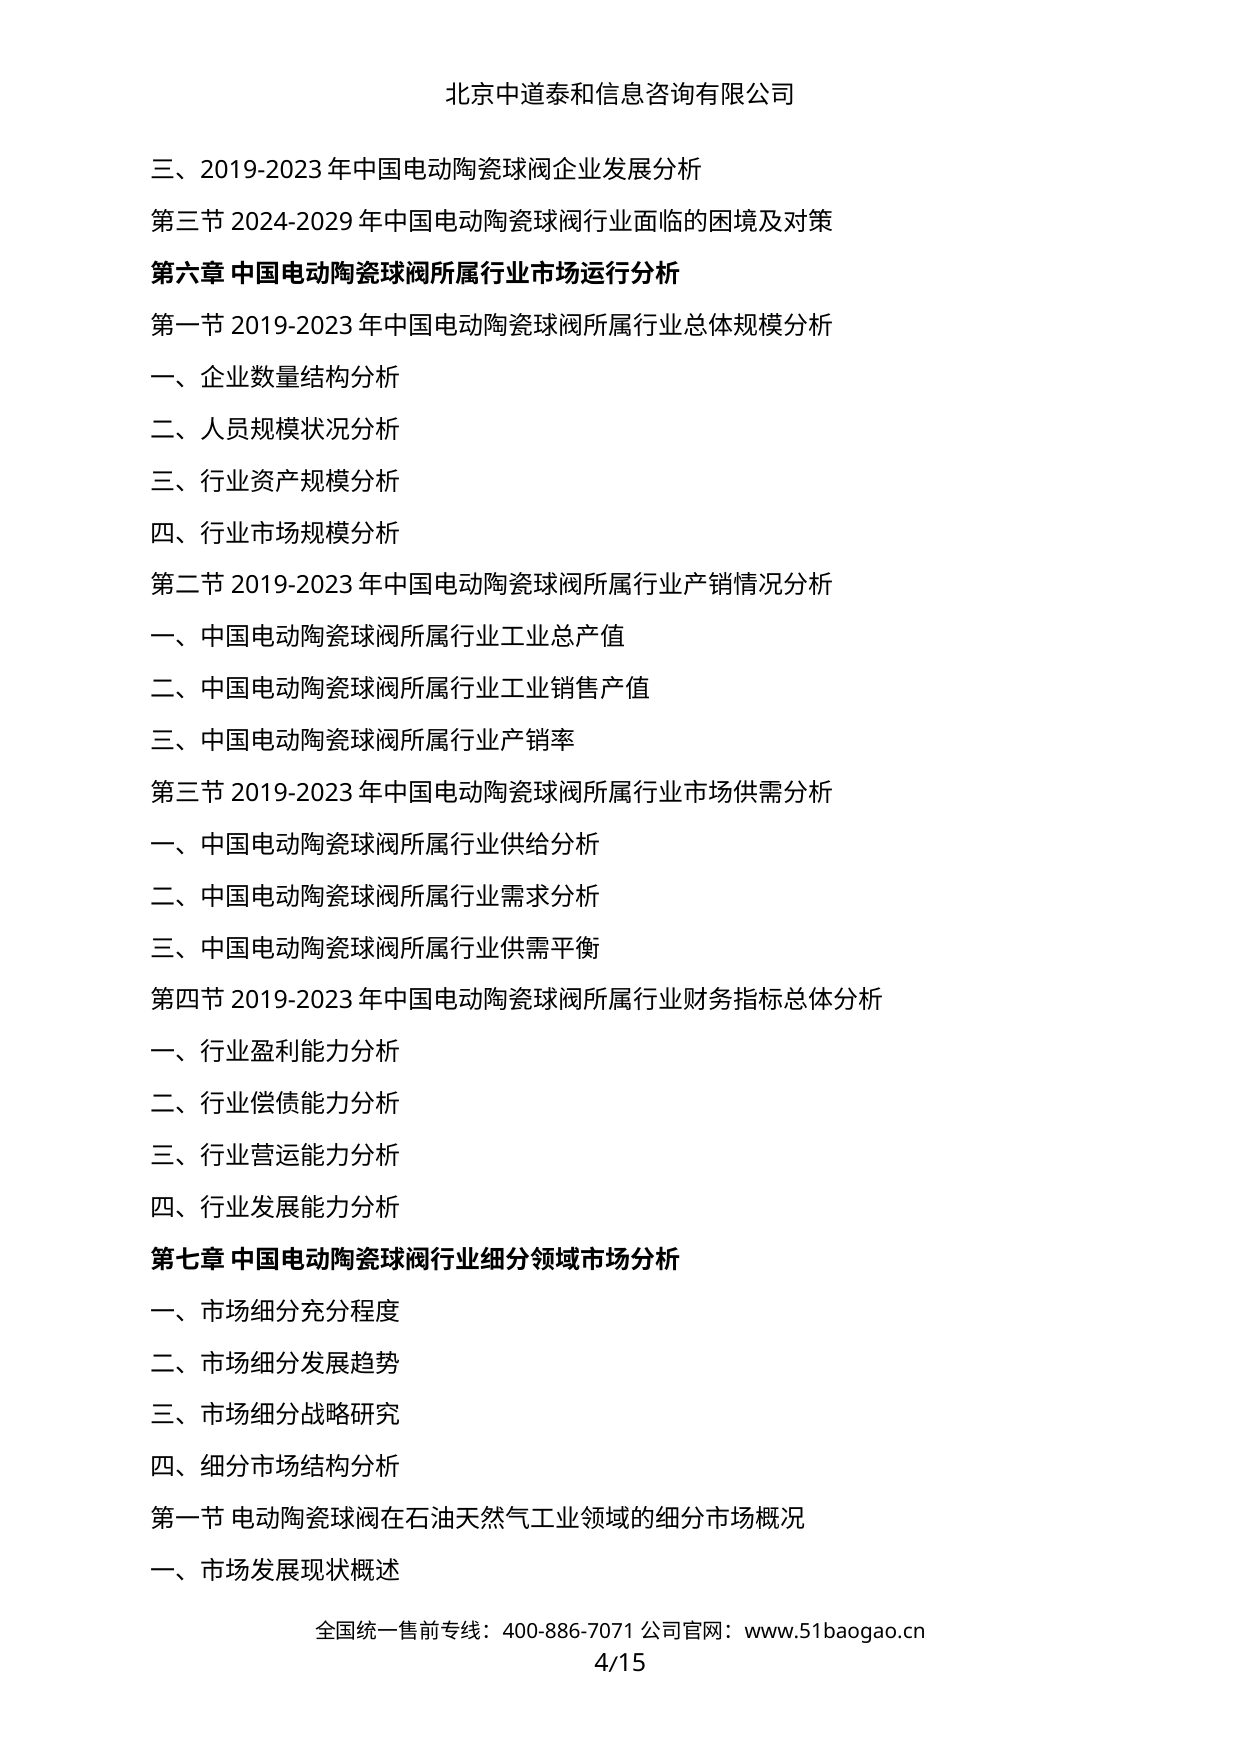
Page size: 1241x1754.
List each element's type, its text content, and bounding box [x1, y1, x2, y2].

text 四、行业发展能力分析 [150, 1187, 1090, 1224]
text 二、中国电动陶瓷球阀所属行业需求分析 [150, 876, 1090, 912]
text 四、行业市场规模分析 [150, 513, 1090, 549]
text 第六章 中国电动陶瓷球阀所属行业市场运行分析 [150, 254, 1090, 290]
text 四、细分市场结构分析 [150, 1447, 1090, 1483]
text 第一节 2019-2023年中国电动陶瓷球阀所属行业总体规模分析 [150, 306, 1090, 342]
text 二、人员规模状况分析 [150, 409, 1090, 446]
text 一、企业数量结构分析 [150, 357, 1090, 394]
text 一、市场细分充分程度 [150, 1291, 1090, 1327]
text 二、行业偿债能力分析 [150, 1084, 1090, 1120]
text 第二节 2019-2023年中国电动陶瓷球阀所属行业产销情况分析 [150, 565, 1090, 601]
text 三、行业资产规模分析 [150, 461, 1090, 497]
text 第三节 2024-2029年中国电动陶瓷球阀行业面临的困境及对策 [150, 202, 1090, 238]
text 第三节 2019-2023年中国电动陶瓷球阀所属行业市场供需分析 [150, 772, 1090, 809]
text 一、市场发展现状概述 [150, 1551, 1090, 1587]
text 二、中国电动陶瓷球阀所属行业工业销售产值 [150, 669, 1090, 705]
text 第一节 电动陶瓷球阀在石油天然气工业领域的细分市场概况 [150, 1499, 1090, 1535]
text 三、行业营运能力分析 [150, 1136, 1090, 1172]
text 三、2019-2023年中国电动陶瓷球阀企业发展分析 [150, 150, 1090, 186]
text 一、行业盈利能力分析 [150, 1032, 1090, 1068]
text 二、市场细分发展趋势 [150, 1343, 1090, 1379]
text 一、中国电动陶瓷球阀所属行业供给分析 [150, 824, 1090, 861]
text 第四节 2019-2023年中国电动陶瓷球阀所属行业财务指标总体分析 [150, 980, 1090, 1016]
text 三、中国电动陶瓷球阀所属行业产销率 [150, 721, 1090, 757]
text 一、中国电动陶瓷球阀所属行业工业总产值 [150, 617, 1090, 653]
text 三、市场细分战略研究 [150, 1395, 1090, 1431]
text 第七章 中国电动陶瓷球阀行业细分领域市场分析 [150, 1239, 1090, 1276]
text 三、中国电动陶瓷球阀所属行业供需平衡 [150, 928, 1090, 964]
